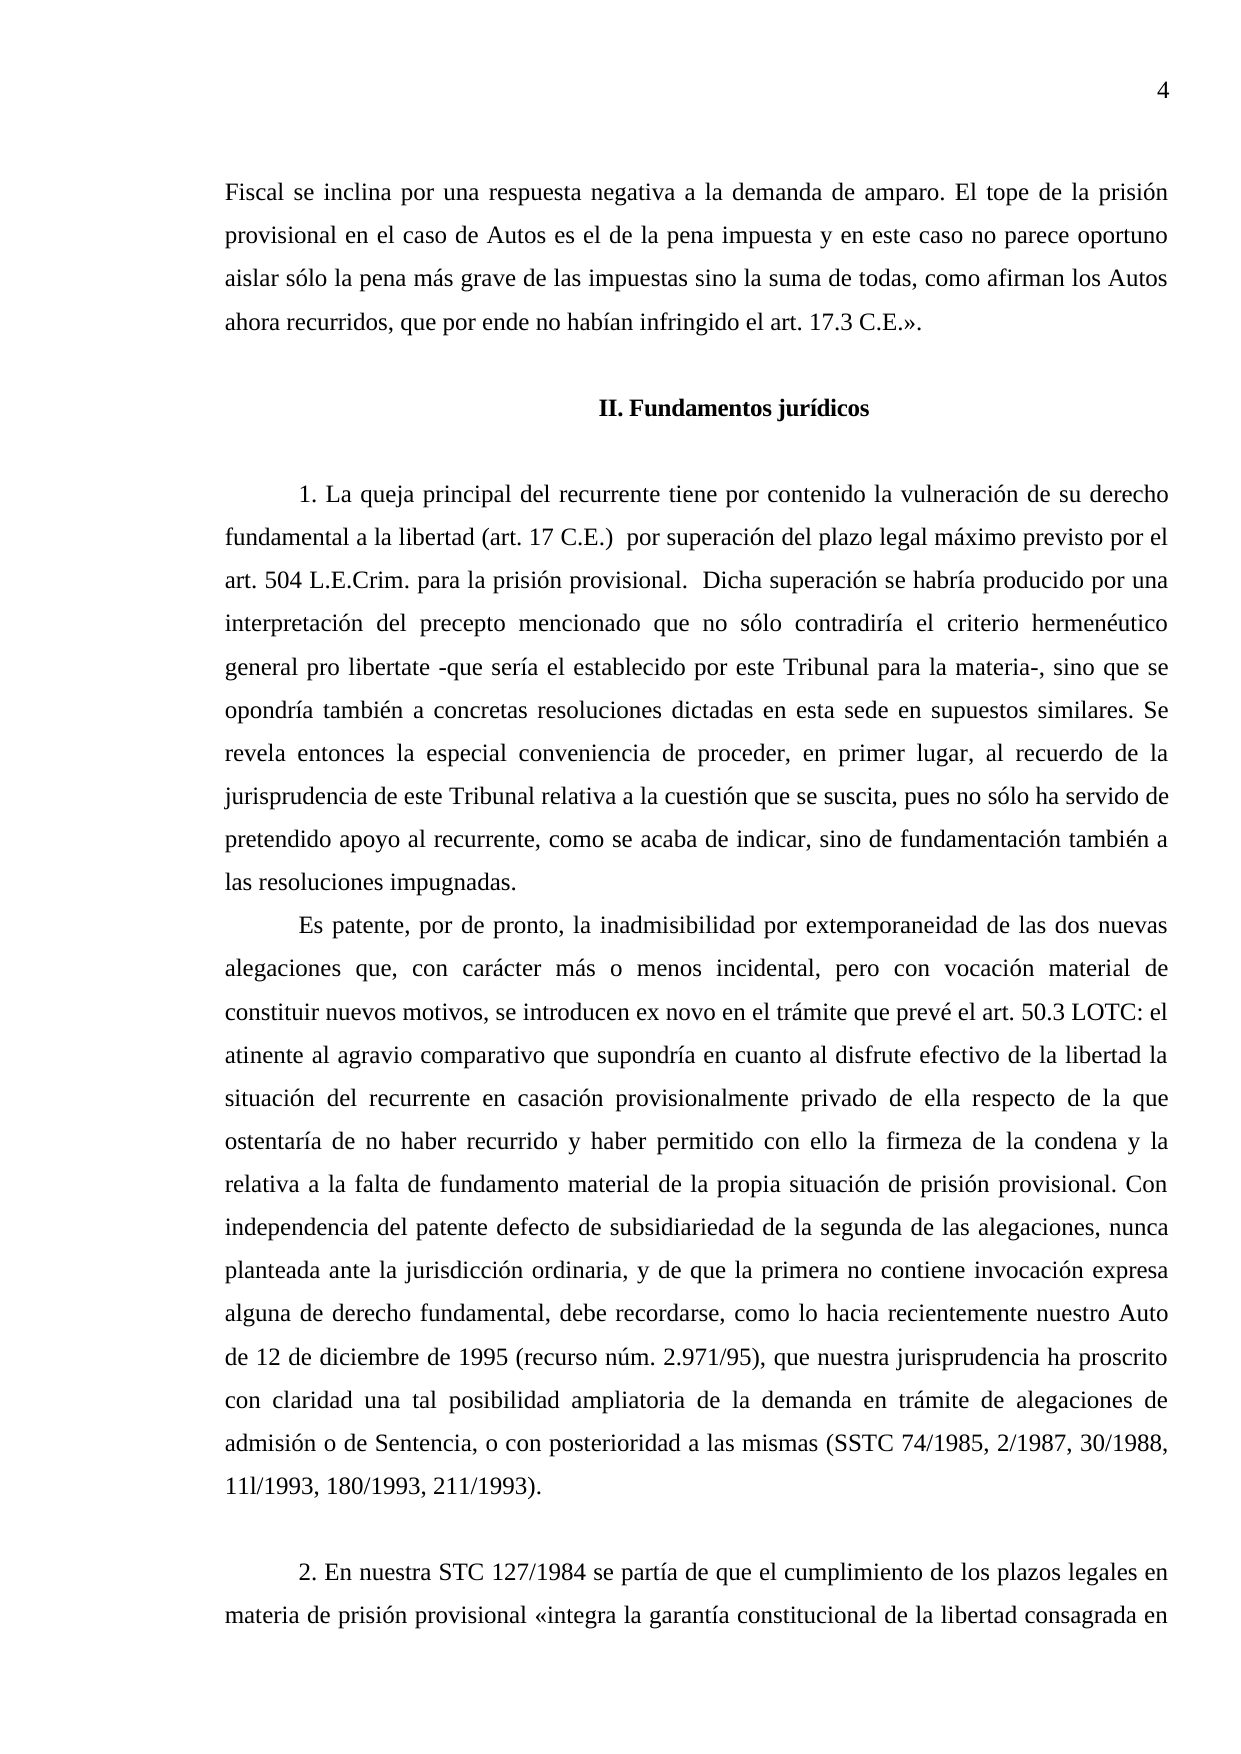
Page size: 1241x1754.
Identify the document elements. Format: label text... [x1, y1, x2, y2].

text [224, 1557, 1169, 1629]
text Es patente, por de pronto, la inadmisibilidad por extemporaneidad de las dos nuevas alegaciones que, con carácter más o menos incidental, pero con vocación material de constituir nuevos motivos, se introducen ex novo en el trámite que prevé el art. 50.3 LOTC: el atinente al agravio comparativo que supondría en cuanto al disfrute efectivo de la libertad la situación del recurrente en casación provisionalmente privado de ella respecto de la que ostentaría de no haber recurrido y haber permitido con ello la firmeza de la condena y la relativa a la falta de fundamento material de la propia situación de prisión provisional. Con independencia del patente defecto de subsidiariedad de la segunda de las alegaciones, nunca planteada ante la jurisdicción ordinaria, y de que la primera no contiene invocación expresa alguna de derecho fundamental, debe recordarse, como lo hacia recientemente nuestro Auto de 12 de diciembre de 1995 (recurso núm. 2.971/95), que nuestra jurisprudencia ha proscrito con claridad una tal posibilidad ampliatoria de la demanda en trámite de alegaciones de admisión o de Sentencia, o con posterioridad a las mismas (SSTC 74/1985, 2/1987, 30/1988, 11l/1993, 180/1993, 211/1993). [224, 910, 1169, 1500]
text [224, 177, 1169, 335]
subtitle II. Fundamentos jurídicos [224, 393, 1169, 422]
text 1. La queja principal del recurrente tiene por contenido la vulneración de su derecho fundamental a la libertad (art. 17 C.E.) por superación del plazo legal máximo previsto por el art. 504 L.E.Crim. para la prisión provisional. Dicha superación se habría producido por una interpretación del precepto mencionado que no sólo contradiría el criterio hermenéutico general pro libertate -que sería el establecido por este Tribunal para la materia-, sino que se opondría también a concretas resoluciones dictadas en esta sede en supuestos similares. Se revela entonces la especial conveniencia de proceder, en primer lugar, al recuerdo de la jurisprudencia de este Tribunal relativa a la cuestión que se suscita, pues no sólo ha servido de pretendido apoyo al recurrente, como se acaba de indicar, sino de fundamentación también a las resoluciones impugnadas. [224, 479, 1169, 896]
